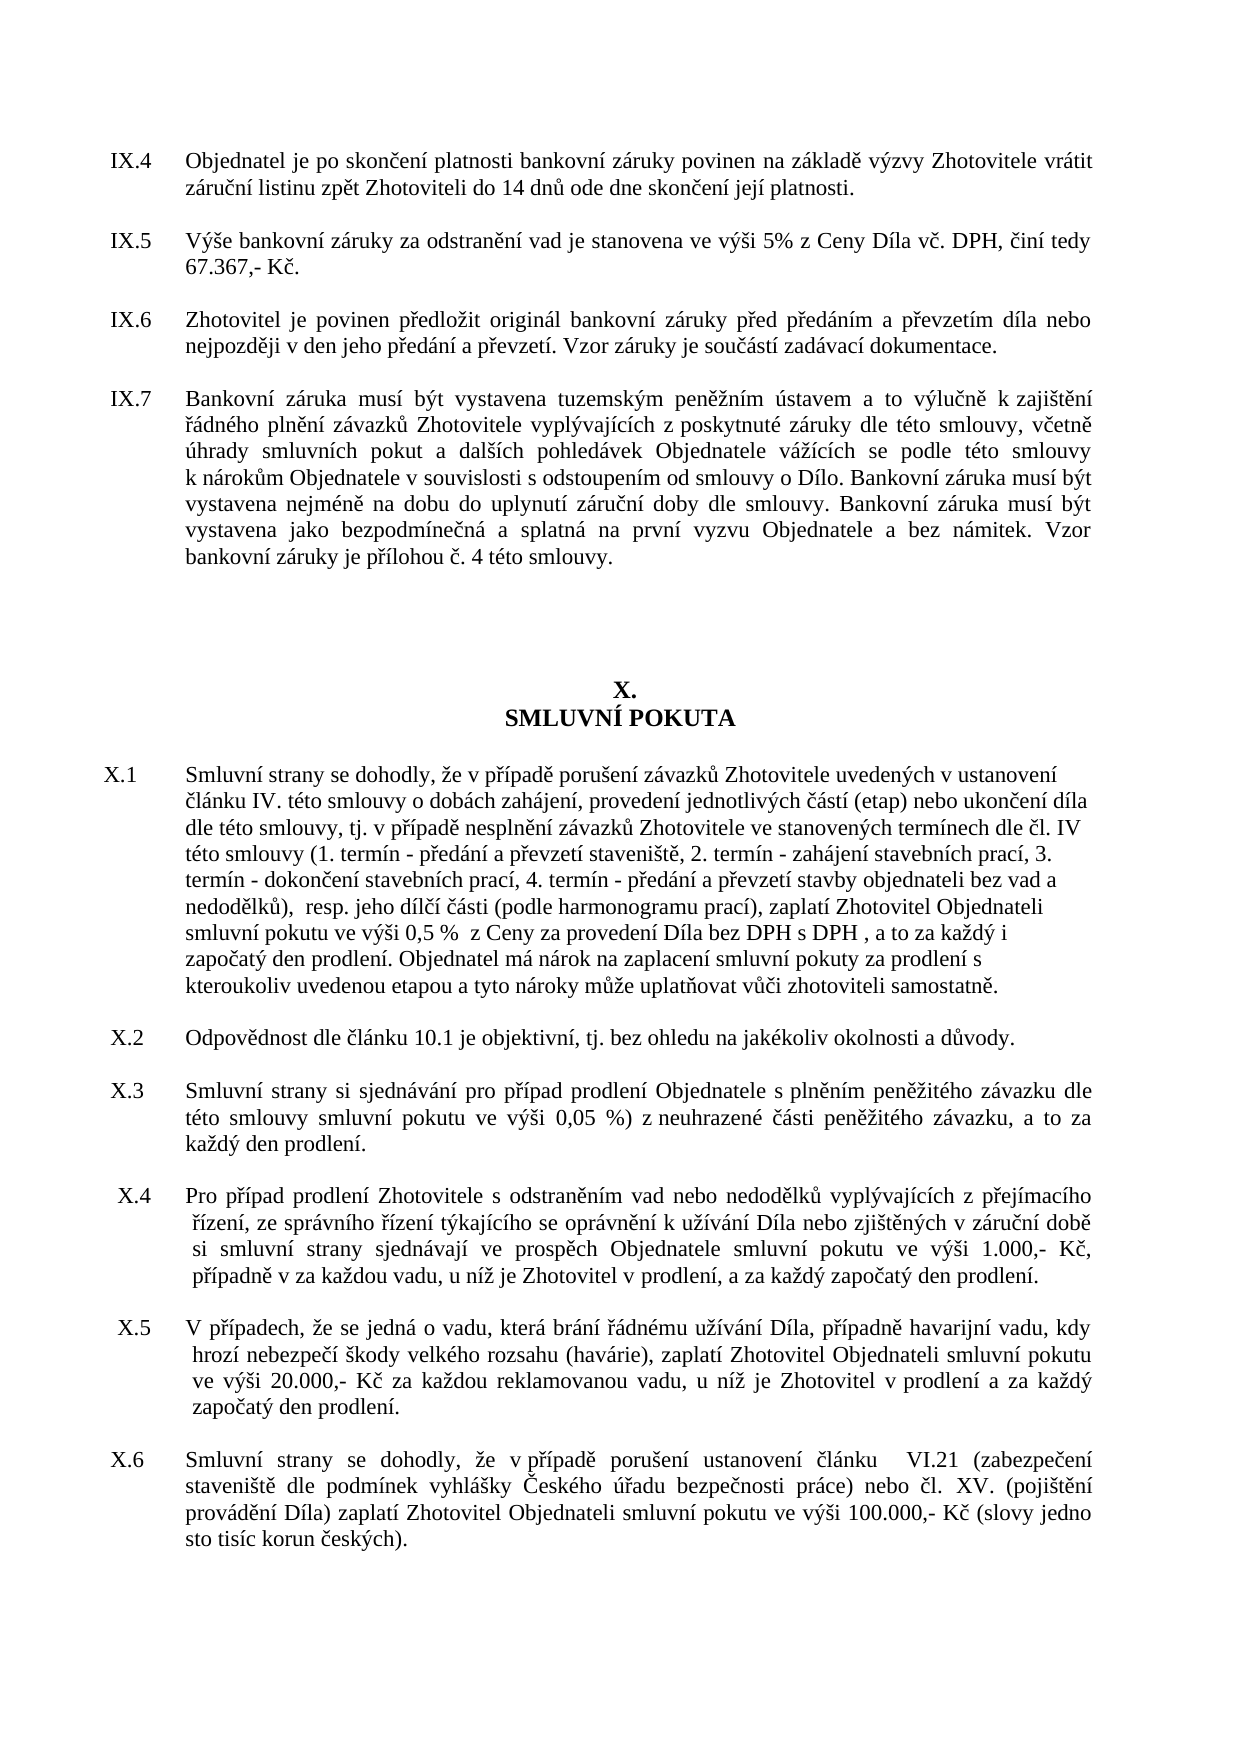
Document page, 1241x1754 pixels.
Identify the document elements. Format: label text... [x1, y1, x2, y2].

list Smluvní strany se dohodly, že v případě porušení ustanovení článku 6.21 (zabezpečení staveniště dle podmínek vyhlášky Českého úřadu bezpečnosti práce) nebo čl. XV. (pojištění provádění Díla) zaplatí Zhotovitel Objednateli smluvní pokutu ve výši 100.000,- Kč (slovy jedno sto tisíc korun českých). [110, 1446, 1093, 1552]
list Zhotovitel je povinen předložit originál bankovní záruky před předáním a převzetím díla nebo nejpozději v den jeho předání a převzetí. Vzor záruky je součástí zadávací dokumentace. [110, 306, 1093, 358]
list Smluvní strany se dohodly, že v případě porušení závazků Zhotovitele uvedených v ustanovení článku IV. této smlouvy o dobách zahájení, provedení jednotlivých částí (etap) nebo ukončení díla dle této smlouvy, tj. v případě nesplnění závazků Zhotovitele ve stanovených termínech dle čl. IV této smlouvy (1. termín - předání a převzetí staveniště, 2. termín - zahájení stavebních prací, 3. termín - dokončení stavebních prací, 4. termín - předání a převzetí stavby objednateli bez vad a nedodělků), resp. jeho dílčí části (podle harmonogramu prací), zaplatí Zhotovitel Objednateli smluvní pokutu ve výši 0,5 % z Ceny za provedení Díla bez DPH s DPH , a to za každý i započatý den prodlení. Objednatel má nárok na zaplacení smluvní pokuty za prodlení s kteroukoliv uvedenou etapou a tyto nároky může uplatňovat vůči zhotoviteli samostatně. [103, 761, 1093, 998]
list Objednatel je po skončení platnosti bankovní záruky povinen na základě výzvy Zhotovitele vrátit záruční listinu zpět Zhotoviteli do 14 dnů ode dne skončení její platnosti. [110, 148, 1093, 200]
text SMLUVNÍ POKUTA [148, 703, 1093, 732]
list Bankovní záruka musí být vystavena tuzemským peněžním ústavem a to výlučně k zajištění řádného plnění závazků Zhotovitele vyplývajících z poskytnuté záruky dle této smlouvy, včetně úhrady smluvních pokut a dalších pohledávek Objednatele vážících se podle této smlouvy k nárokům Objednatele v souvislosti s odstoupením od smlouvy o Dílo. Bankovní záruka musí být vystavena nejméně na dobu do uplynutí záruční doby dle smlouvy. Bankovní záruka musí být vystavena jako bezpodmínečná a splatná na první vyzvu Objednatele a bez námitek. Vzor bankovní záruky je přílohou č. 4 této smlouvy. [110, 385, 1093, 569]
list Pro případ prodlení Zhotovitele s odstraněním vad nebo nedodělků vyplývajících z přejímacího řízení, ze správního řízení týkajícího se oprávnění k užívání Díla nebo zjištěných v záruční době si smluvní strany sjednávají ve prospěch Objednatele smluvní pokutu ve výši 1.000,- Kč, případně v za každou vadu, u níž je Zhotovitel v prodlení, a za každý započatý den prodlení. [117, 1183, 1093, 1288]
list Odpovědnost dle článku 10.1 je objektivní, tj. bez ohledu na jakékoliv okolnosti a důvody. [110, 1024, 1093, 1051]
list Smluvní strany si sjednávání pro případ prodlení Objednatele s plněním peněžitého závazku dle této smlouvy smluvní pokutu ve výši 0,05 %) z neuhrazené části peněžitého závazku, a to za každý den prodlení. [110, 1077, 1093, 1156]
list V případech, že se jedná o vadu, která brání řádnému užívání Díla, případně havarijní vadu, kdy hrozí nebezpečí škody velkého rozsahu (havárie), zaplatí Zhotovitel Objednateli smluvní pokutu ve výši 20.000,- Kč za každou reklamovanou vadu, u níž je Zhotovitel v prodlení a za každý započatý den prodlení. [117, 1314, 1093, 1420]
list Výše bankovní záruky za odstranění vad je stanovena ve výši 5% z Ceny Díla vč. DPH, činí tedy 67.367,- Kč. [110, 227, 1093, 279]
